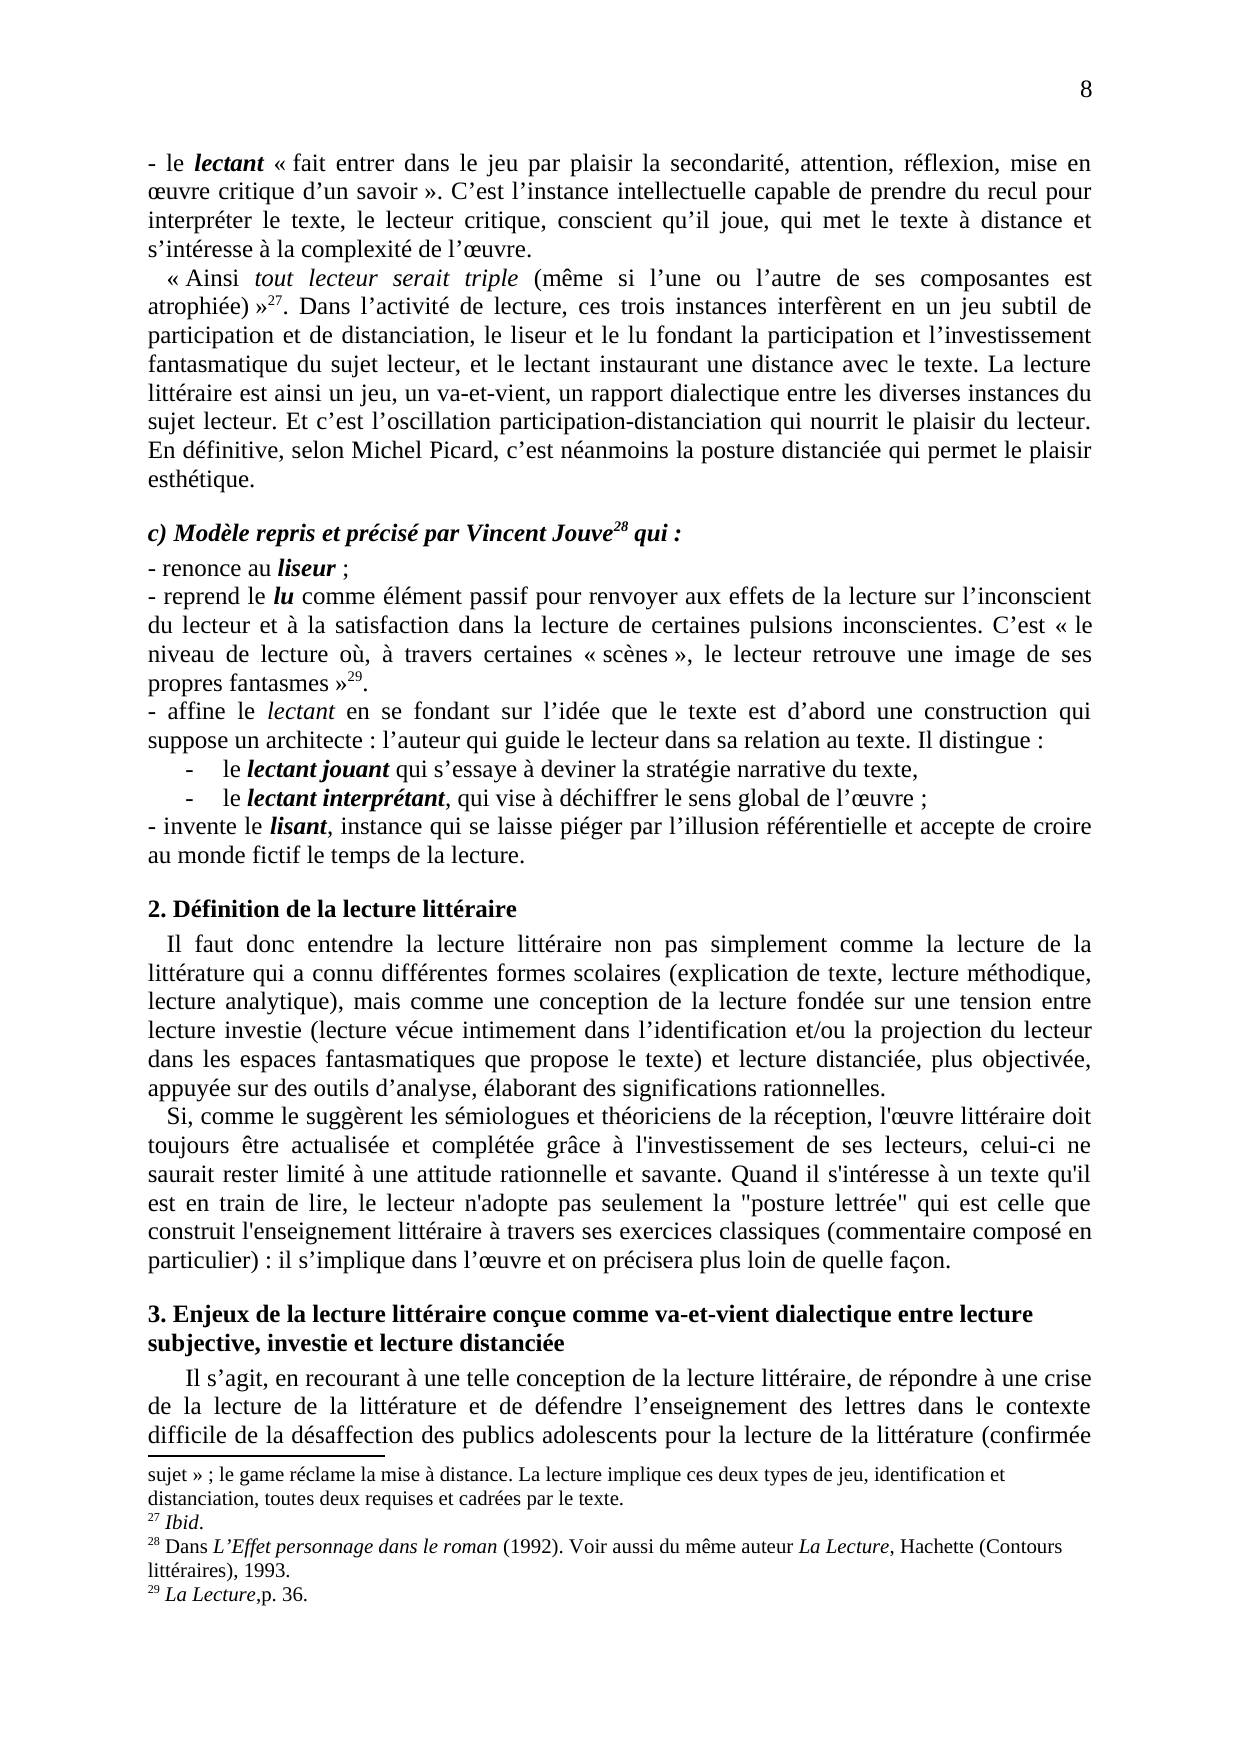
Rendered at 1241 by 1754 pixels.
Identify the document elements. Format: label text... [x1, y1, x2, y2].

text - affine le lectant en se fondant sur l’idée que le texte est d’abord une construction qui suppose un architecte : l’auteur qui guide le lecteur dans sa relation au texte. Il distingue : [148, 696, 1093, 754]
text Si, comme le suggèrent les sémiologues et théoriciens de la réception, l'œuvre littéraire doit toujours être actualisée et complétée grâce à l'investissement de ses lecteurs, celui-ci ne saurait rester limité à une attitude rationnelle et savante. Quand il s'intéresse à un texte qu'il est en train de lire, le lecteur n'adopte pas seulement la "posture lettrée" qui est celle que construit l'enseignement littéraire à travers ses exercices classiques (commentaire composé en particulier) : il s’implique dans l’œuvre et on précisera plus loin de quelle façon. [148, 1101, 1093, 1274]
text - le lectant « fait entrer dans le jeu par plaisir la secondarité, attention, réflexion, mise en œuvre critique d’un savoir ». C’est l’instance intellectuelle capable de prendre du recul pour interpréter le texte, le lecteur critique, conscient qu’il joue, qui met le texte à distance et s’intéresse à la complexité de l’œuvre. [148, 148, 1093, 263]
subtitle 2. Définition de la lecture littéraire [148, 894, 1093, 923]
list le lectant interprétant, qui vise à déchiffrer le sens global de l’œuvre ; [185, 783, 1093, 811]
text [148, 1363, 1093, 1449]
text « Ainsi tout lecteur serait triple (même si l’une ou l’autre de ses composantes est atrophiée) ». Dans l’activité de lecture, ces trois instances interfèrent en un jeu subtil de participation et de distanciation, le liseur et le lu fondant la participation et l’investissement fantasmatique du sujet lecteur, et le lectant instaurant une distance avec le texte. La lecture littéraire est ainsi un jeu, un va-et-vient, un rapport dialectique entre les diverses instances du sujet lecteur. Et c’est l’oscillation participation-distanciation qui nourrit le plaisir du lecteur. En définitive, selon Michel Picard, c’est néanmoins la posture distanciée qui permet le plaisir esthétique. [148, 263, 1093, 493]
list le lectant jouant qui s’essaye à deviner la stratégie narrative du texte, [185, 754, 1093, 783]
subtitle 3. Enjeux de la lecture littéraire conçue comme va-et-vient dialectique entre lecture subjective, investie et lecture distanciée [148, 1299, 1093, 1356]
text - reprend le lu comme élément passif pour renvoyer aux effets de la lecture sur l’inconscient du lecteur et à la satisfaction dans la lecture de certaines pulsions inconscientes. C’est « le niveau de lecture où, à travers certaines « scènes », le lecteur retrouve une image de ses propres fantasmes ». [148, 581, 1093, 696]
text - invente le lisant, instance qui se laisse piéger par l’illusion référentielle et accepte de croire au monde fictif le temps de la lecture. [148, 811, 1093, 869]
text Il faut donc entendre la lecture littéraire non pas simplement comme la lecture de la littérature qui a connu différentes formes scolaires (explication de texte, lecture méthodique, lecture analytique), mais comme une conception de la lecture fondée sur une tension entre lecture investie (lecture vécue intimement dans l’identification et/ou la projection du lecteur dans les espaces fantasmatiques que propose le texte) et lecture distanciée, plus objectivée, appuyée sur des outils d’analyse, élaborant des significations rationnelles. [148, 929, 1093, 1101]
text - renonce au liseur ; [148, 553, 1093, 581]
subtitle c) Modèle repris et précisé par Vincent Jouve qui : [148, 518, 1093, 546]
